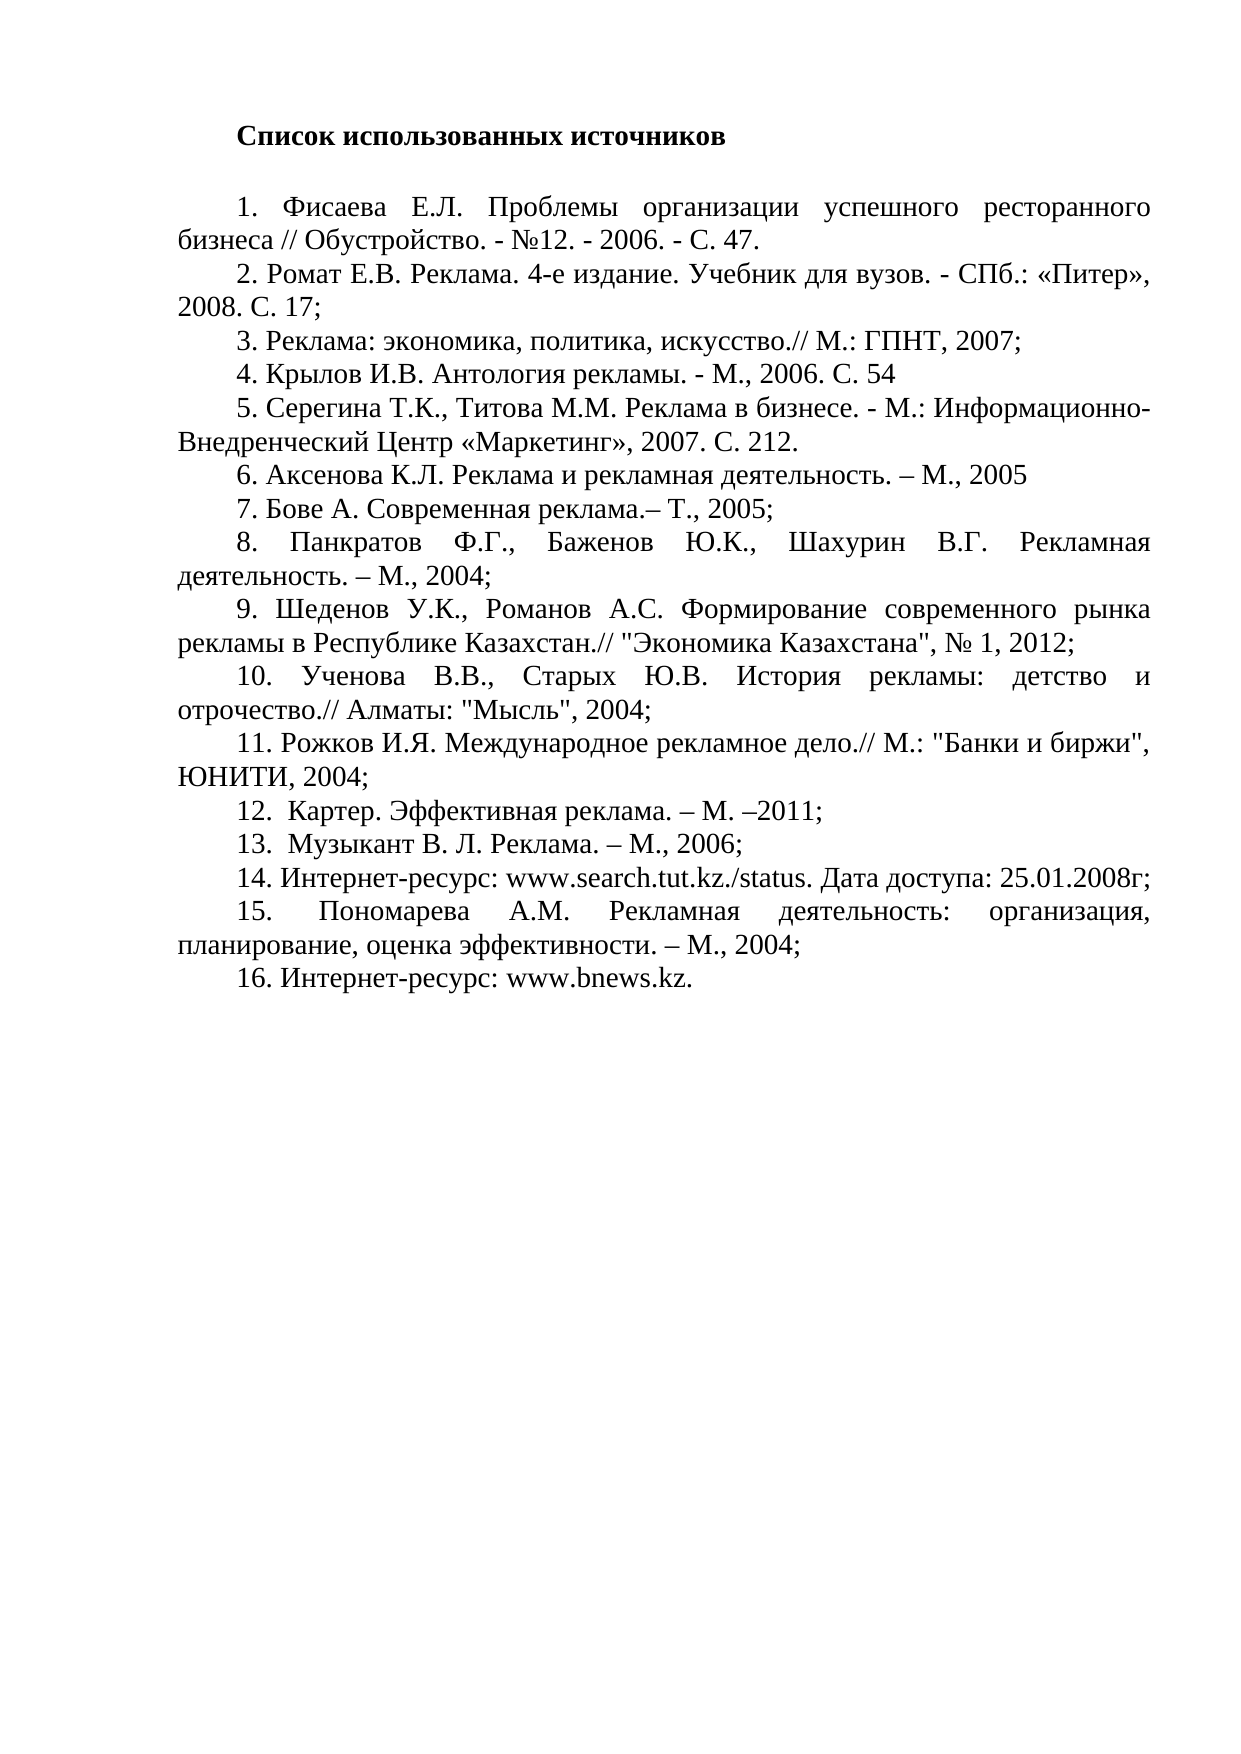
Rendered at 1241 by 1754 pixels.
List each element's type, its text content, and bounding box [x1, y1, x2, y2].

text 16. Интернет-ресурс: www.bnews.kz. [177, 960, 1152, 994]
text 11. Рожков И.Я. Международное рекламное дело.// М.: "Банки и биржи", ЮНИТИ, 2004; [177, 726, 1152, 793]
text 12. Картер. Эффективная реклама. – М. –2011; [177, 793, 1152, 826]
text 3. Реклама: экономика, политика, искусство.// М.: ГПНТ, 2007; [177, 323, 1152, 357]
text 2. Ромат Е.В. Реклама. 4-е издание. Учебник для вузов. - СПб.: «Питер», 2008. С. 17; [177, 256, 1152, 323]
text 6. Аксенова К.Л. Реклама и рекламная деятельность. – М., 2005 [177, 457, 1152, 491]
text 5. Серегина Т.К., Титова М.М. Реклама в бизнесе. - М.: Информационно-Внедренческий Центр «Маркетинг», 2007. С. 212. [177, 390, 1152, 457]
text 13. Музыкант В. Л. Реклама. – М., 2006; [177, 826, 1152, 860]
subtitle Список использованных источников [177, 118, 1152, 152]
text 4. Крылов И.В. Антология рекламы. - М., 2006. С. 54 [177, 357, 1152, 390]
text 15. Пономарева А.М. Рекламная деятельность: организация, планирование, оценка эффективности. – М., 2004; [177, 893, 1152, 960]
text 10. Ученова В.В., Старых Ю.В. История рекламы: детство и отрочество.// Алматы: "Мысль", 2004; [177, 658, 1152, 726]
text 1. Фисаева Е.Л. Проблемы организации успешного ресторанного бизнеса // Обустройство. - №12. - 2006. - С. 47. [177, 189, 1152, 256]
text 8. Панкратов Ф.Г., Баженов Ю.К., Шахурин В.Г. Рекламная деятельность. – М., 2004; [177, 524, 1152, 591]
text 14. Интернет-ресурс: www.search.tut.kz./status. Дата доступа: 25.01.2008г; [177, 860, 1152, 893]
text 7. Бове А. Современная реклама.– Т., 2005; [177, 491, 1152, 524]
text 9. Шеденов У.К., Романов А.С. Формирование современного рынка рекламы в Республике Казахстан.// "Экономика Казахстана", № 1, 2012; [177, 591, 1152, 658]
